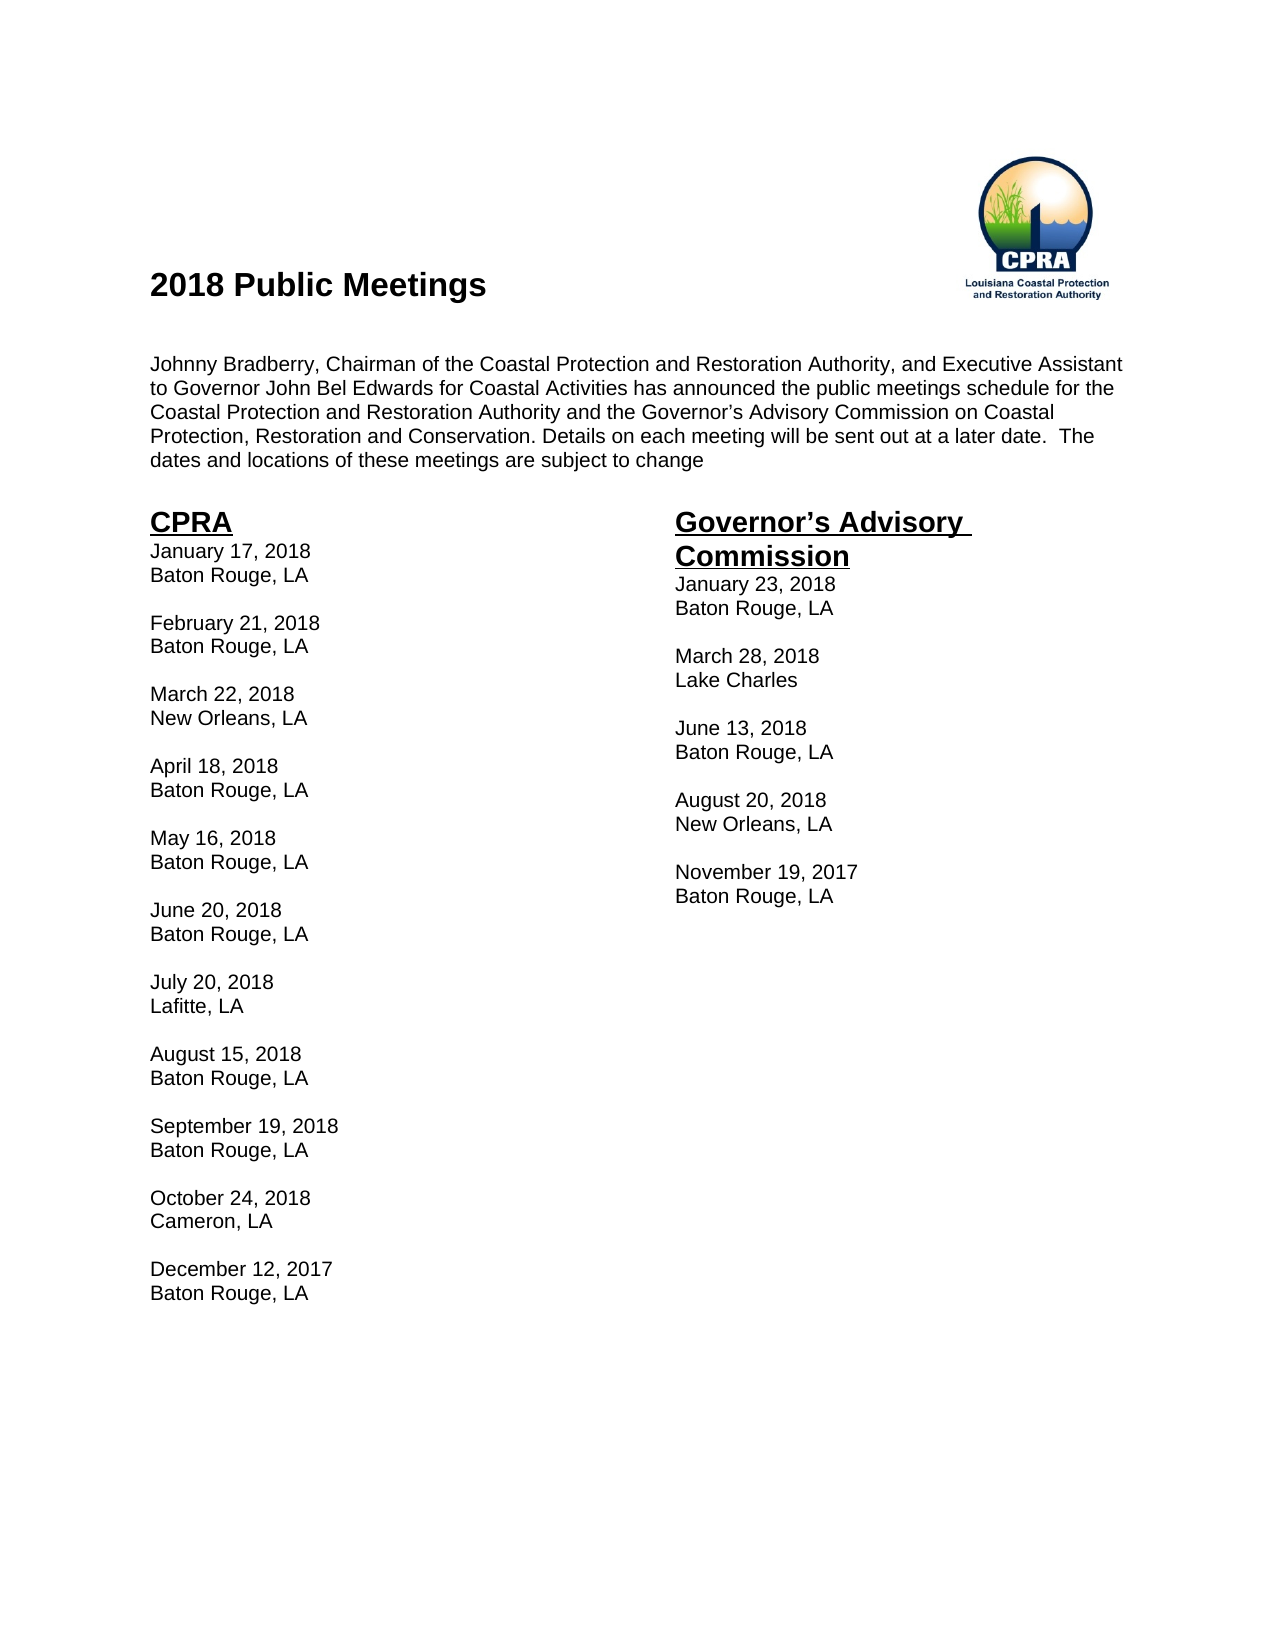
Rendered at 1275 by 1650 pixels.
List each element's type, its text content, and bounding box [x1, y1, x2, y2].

text June 20, 2018 [150, 898, 600, 922]
picture [945, 137, 1127, 300]
text July 20, 2018 [150, 970, 600, 994]
text Baton Rouge, LA [150, 1066, 600, 1089]
text October 24, 2018 [150, 1185, 600, 1209]
text March 22, 2018 [150, 682, 600, 706]
text Lafitte, LA [150, 994, 600, 1018]
text Baton Rouge, LA [150, 562, 600, 586]
text January 23, 2018 [675, 572, 1125, 596]
text Baton Rouge, LA [150, 850, 600, 874]
text June 13, 2018 [675, 716, 1125, 740]
text New Orleans, LA [675, 812, 1125, 836]
text November 19, 2017 [675, 859, 1125, 883]
text Baton Rouge, LA [675, 740, 1125, 764]
text May 16, 2018 [150, 826, 600, 850]
text Baton Rouge, LA [150, 1137, 600, 1161]
text Baton Rouge, LA [675, 596, 1125, 620]
text Baton Rouge, LA [150, 634, 600, 658]
text December 12, 2017 [150, 1257, 600, 1281]
text Governor’s Advisory Commission [675, 505, 1125, 572]
text January 17, 2018 [150, 538, 600, 562]
text Baton Rouge, LA [150, 922, 600, 946]
text New Orleans, LA [150, 706, 600, 730]
text Baton Rouge, LA [675, 883, 1125, 907]
text September 19, 2018 [150, 1113, 600, 1137]
text CPRA [150, 505, 600, 538]
text 2018 Public Meetings [150, 265, 1125, 304]
text August 15, 2018 [150, 1042, 600, 1066]
text Lake Charles [675, 668, 1125, 692]
text Baton Rouge, LA [150, 778, 600, 802]
text February 21, 2018 [150, 610, 600, 634]
text August 20, 2018 [675, 788, 1125, 812]
text Cameron, LA [150, 1209, 600, 1233]
text Baton Rouge, LA [150, 1281, 600, 1305]
text April 18, 2018 [150, 754, 600, 778]
text Johnny Bradberry, Chairman of the Coastal Protection and Restoration Authority, and Executive Assistant to Governor John Bel Edwards for Coastal Activities has announced the public meetings schedule for the Coastal Protection and Restoration Authority and the Governor’s Advisory Commission on Coastal Protection, Restoration and Conservation. Details on each meeting will be sent out at a later date. The dates and locations of these meetings are subject to change [150, 352, 1125, 471]
text March 28, 2018 [675, 644, 1125, 668]
